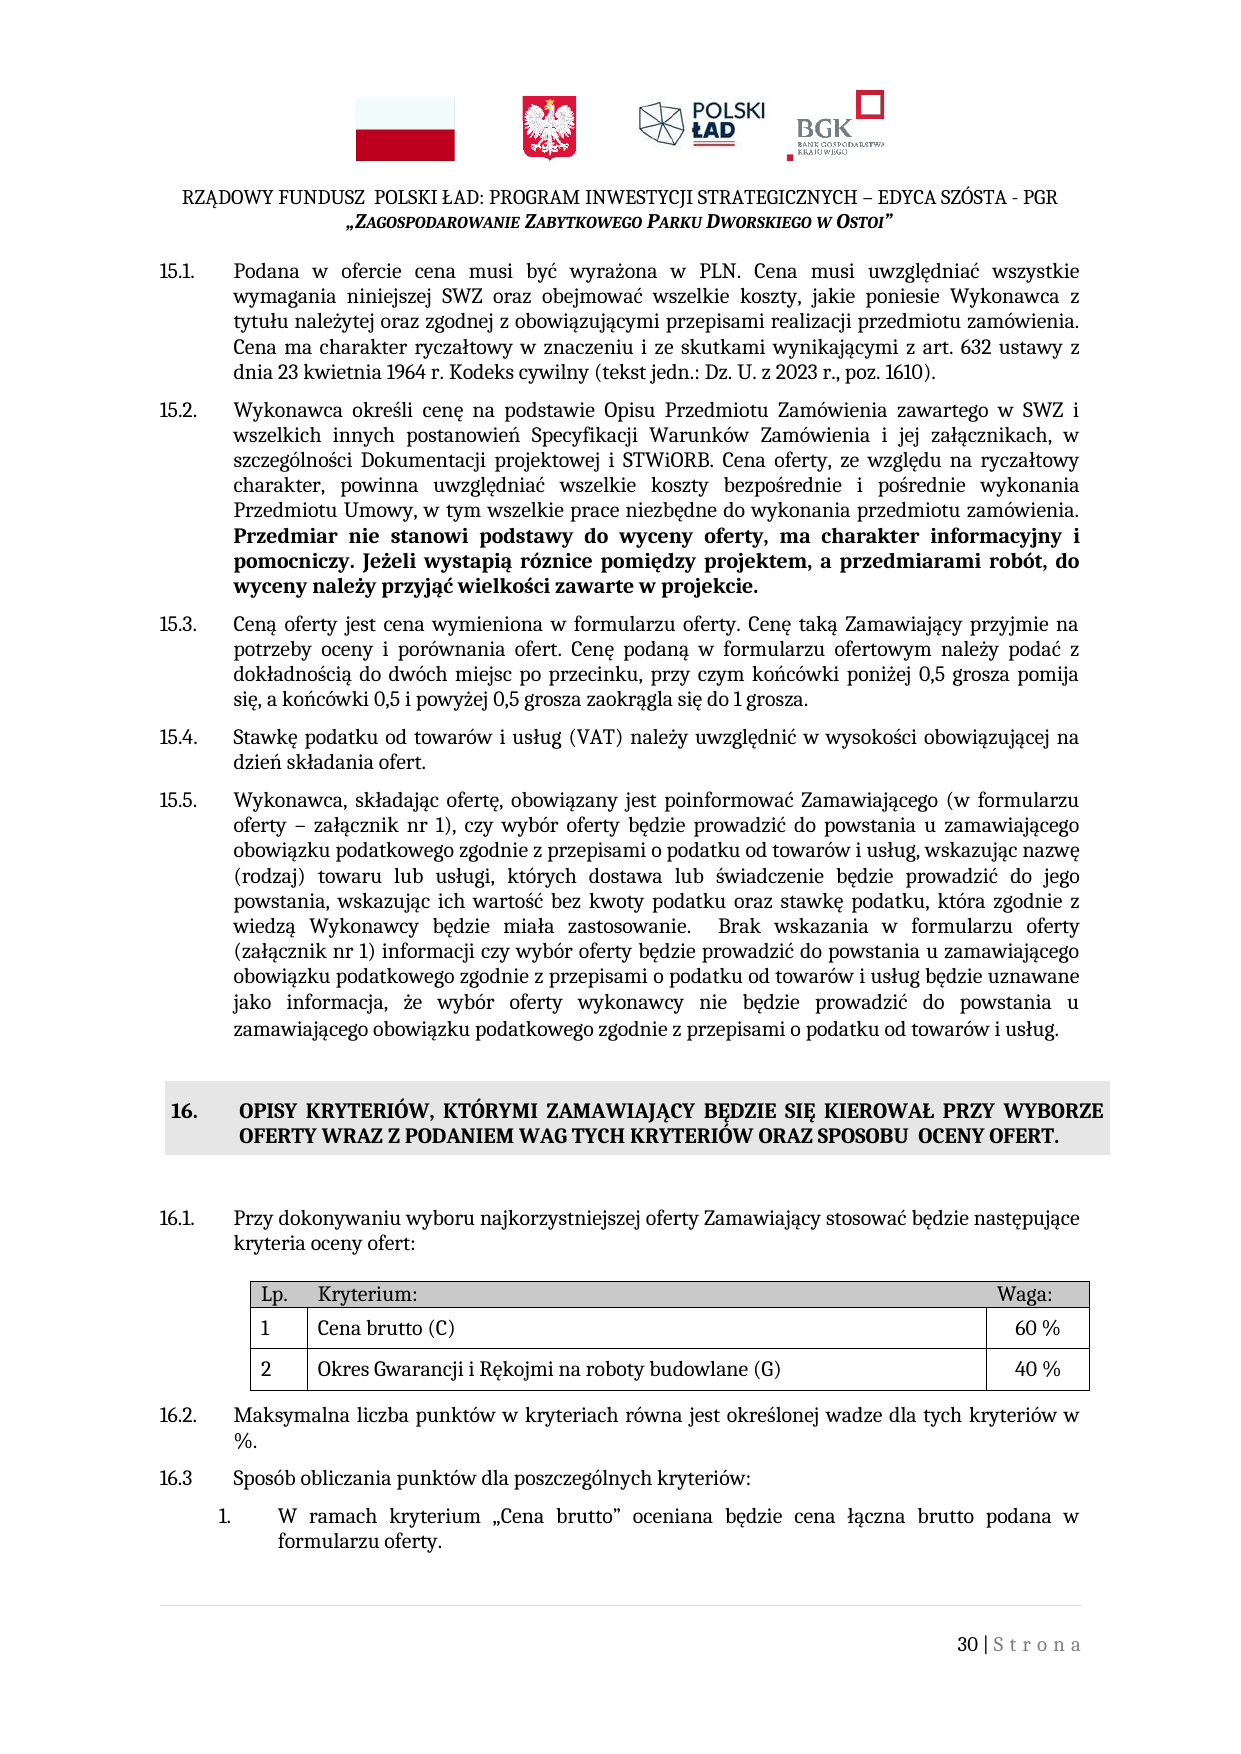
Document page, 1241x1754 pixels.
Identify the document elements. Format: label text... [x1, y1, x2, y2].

text 16.3 Sposób obliczania punktów dla poszczególnych kryteriów: [159, 1466, 1081, 1491]
table_cell 2 [251, 1349, 307, 1389]
picture [356, 98, 455, 161]
text 16.1. Przy dokonywaniu wyboru najkorzystniejszej oferty Zamawiający stosować będzie następujące kryteria oceny ofert: [159, 1205, 1081, 1256]
table_header Lp. [251, 1282, 307, 1307]
table_cell 1 [251, 1308, 307, 1348]
table_cell Cena brutto (C) [308, 1308, 986, 1348]
text 16.2. Maksymalna liczba punktów w kryteriach równa jest określonej wadze dla tych kryteriów w %. [159, 1403, 1081, 1453]
text 15.4. Stawkę podatku od towarów i usług (VAT) należy uwzględnić w wysokości obowiązującej na dzień składania ofert. [159, 725, 1081, 775]
text 15.1. Podana w ofercie cena musi być wyrażona w PLN. Cena musi uwzględniać wszystkie wymagania niniejszej SWZ oraz obejmować wszelkie koszty, jakie poniesie Wykonawca z tytułu należytej oraz zgodnej z obowiązującymi przepisami realizacji przedmiotu zamówienia. Cena ma charakter ryczałtowy w znaczeniu i ze skutkami wynikającymi z art. 632 ustawy z dnia 23 kwietnia 1964 r. Kodeks cywilny (tekst jedn.: Dz. U. z 2023 r., poz. 1610). [159, 259, 1081, 385]
picture [522, 96, 577, 161]
table_header 16. OPISY KRYTERIÓW, KTÓRYMI ZAMAWIAJĄCY BĘDZIE SIĘ KIEROWAŁ PRZY WYBORZE OFERTY WRAZ Z PODANIEM WAG TYCH KRYTERIÓW ORAZ SPOSOBU OCENY OFERT. [165, 1081, 1110, 1155]
table_header Waga: [986, 1282, 1089, 1307]
table_header Kryterium: [307, 1282, 986, 1307]
text 15.5. Wykonawca, składając ofertę, obowiązany jest poinformować Zamawiającego (w formularzu oferty – załącznik nr 1), czy wybór oferty będzie prowadzić do powstania u zamawiającego obowiązku podatkowego zgodnie z przepisami o podatku od towarów i usług, wskazując nazwę (rodzaj) towaru lub usługi, których dostawa lub świadczenie będzie prowadzić do jego powstania, wskazując ich wartość bez kwoty podatku oraz stawkę podatku, która zgodnie z wiedzą Wykonawcy będzie miała zastosowanie. Brak wskazania w formularzu oferty (załącznik nr 1) informacji czy wybór oferty będzie prowadzić do powstania u zamawiającego obowiązku podatkowego zgodnie z przepisami o podatku od towarów i usług będzie uznawane jako informacja, że wybór oferty wykonawcy nie będzie prowadzić do powstania u zamawiającego obowiązku podatkowego zgodnie z przepisami o podatku od towarów i usług. [159, 788, 1081, 1041]
text 1. W ramach kryterium „Cena brutto” oceniana będzie cena łączna brutto podana w formularzu oferty. [218, 1504, 1081, 1554]
text 15.2. Wykonawca określi cenę na podstawie Opisu Przedmiotu Zamówienia zawartego w SWZ i wszelkich innych postanowień Specyfikacji Warunków Zamówienia i jej załącznikach, w szczególności Dokumentacji projektowej i STWiORB. Cena oferty, ze względu na ryczałtowy charakter, powinna uwzględniać wszelkie koszty bezpośrednie i pośrednie wykonania Przedmiotu Umowy, w tym wszelkie prace niezbędne do wykonania przedmiotu zamówienia. Przedmiar nie stanowi podstawy do wyceny oferty, ma charakter informacyjny i pomocniczy. Jeżeli wystapią róznice pomiędzy projektem, a przedmiarami robót, do wyceny należy przyjąć wielkości zawarte w projekcie. [159, 397, 1081, 599]
text 15.3. Ceną oferty jest cena wymieniona w formularzu oferty. Cenę taką Zamawiający przyjmie na potrzeby oceny i porównania ofert. Cenę podaną w formularzu ofertowym należy podać z dokładnością do dwóch miejsc po przecinku, przy czym końcówki poniżej 0,5 grosza pomija się, a końcówki 0,5 i powyżej 0,5 grosza zaokrągla się do 1 grosza. [159, 612, 1081, 712]
table_cell Okres Gwarancji i Rękojmi na roboty budowlane (G) [308, 1349, 986, 1389]
picture [617, 73, 885, 161]
table_cell 60 % [987, 1308, 1089, 1348]
table_cell 40 % [987, 1349, 1089, 1389]
